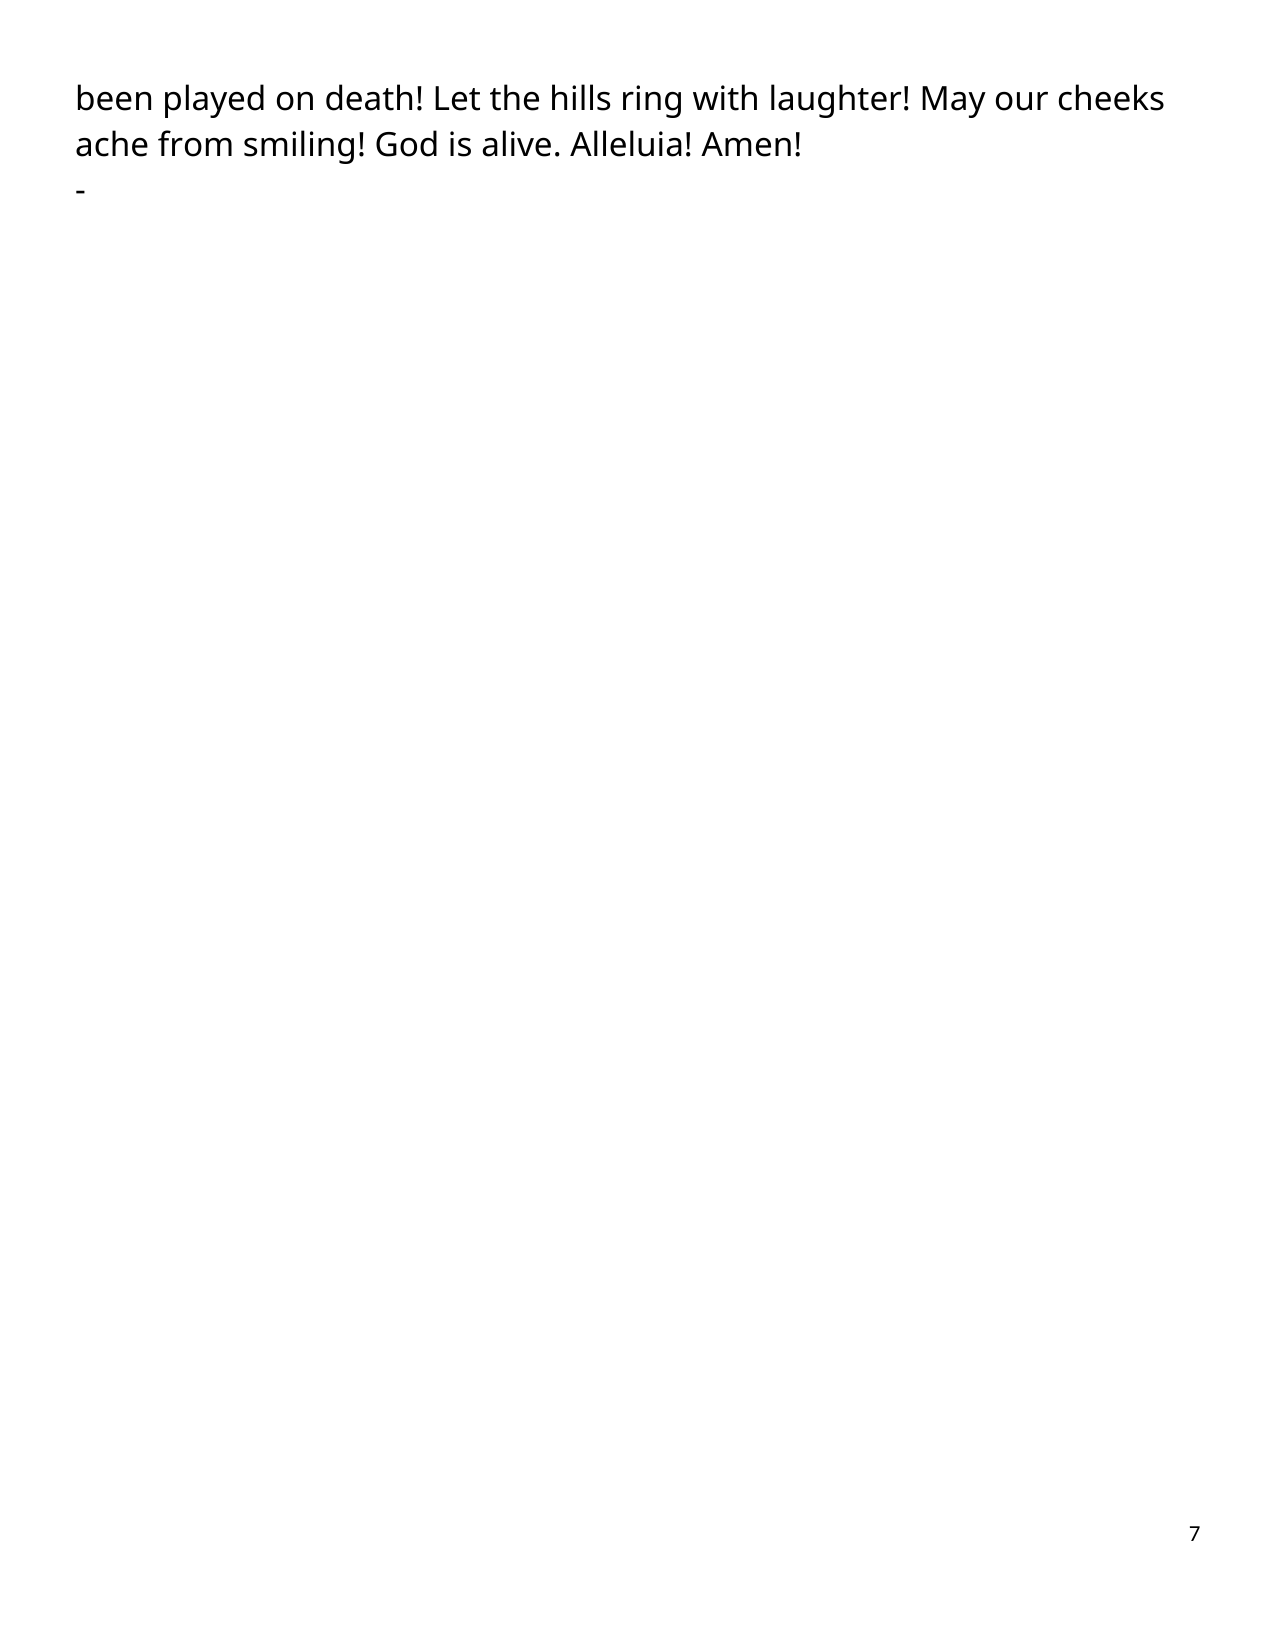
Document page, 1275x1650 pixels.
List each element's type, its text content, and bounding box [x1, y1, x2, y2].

text - [75, 166, 1200, 211]
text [75, 75, 1200, 166]
